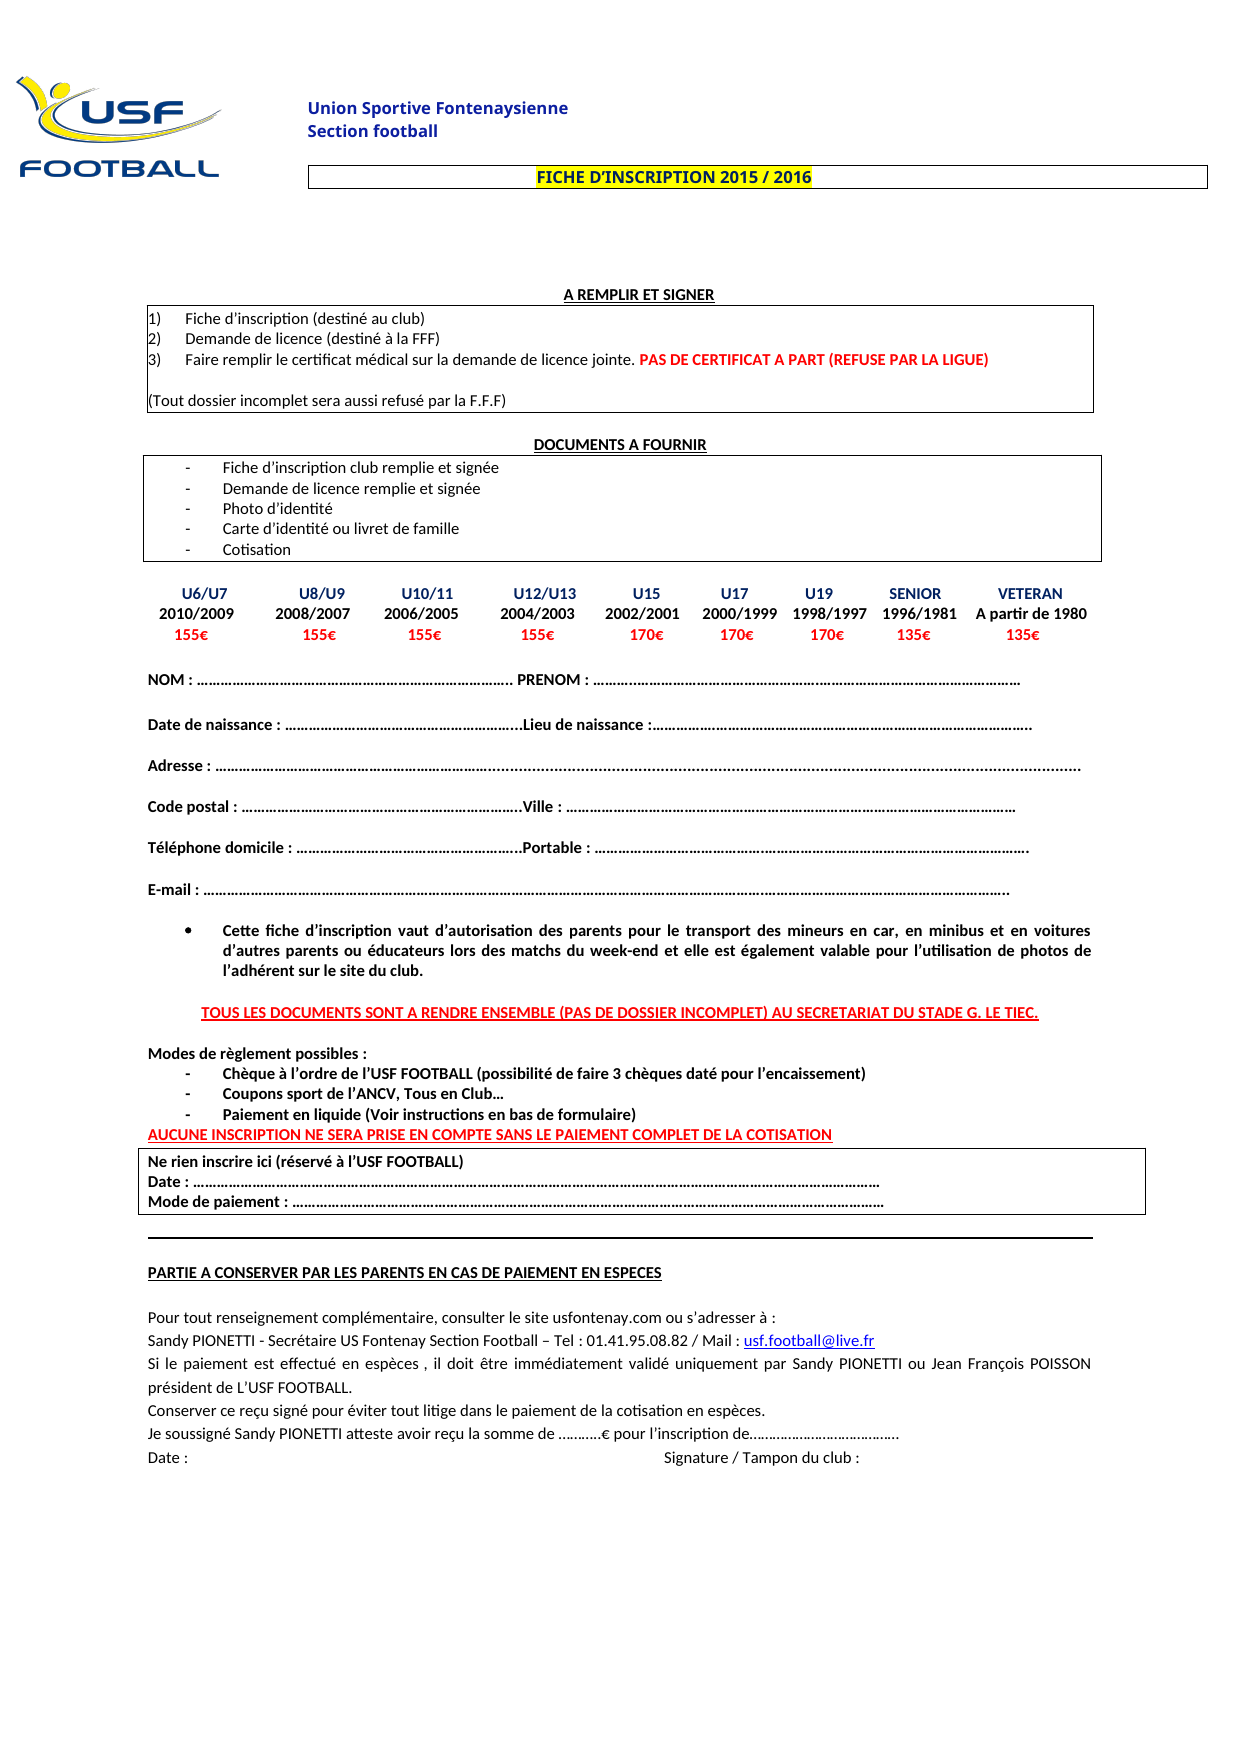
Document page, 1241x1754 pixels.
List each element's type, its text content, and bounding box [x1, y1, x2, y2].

text Téléphone domicile : ………………………………………………...Portable : …………………………………….…………………………………………………………. [148, 838, 1093, 858]
text Adresse : ……………………………………………………………...................................................................................................................................... [148, 756, 1093, 776]
text U6/U7 U8/U9 U10/11 U12/U13 U15 U17 U19 SENIOR VETERAN [148, 583, 1093, 603]
text Pour tout renseignement complémentaire, consulter le site usfontenay.com ou s’adresser à : [148, 1307, 1093, 1327]
text DOCUMENTS A FOURNIR [148, 434, 1093, 454]
list Paiement en liquide (Voir instructions en bas de formulaire) [185, 1104, 1093, 1124]
text Date : ………………………………………………………………………………………………………………………………………………………… [148, 1171, 1093, 1188]
text 2010/2009 2008/2007 2006/2005 2004/2003 2002/2001 2000/1999 1998/1997 1996/1981 A partir de 1980 [148, 603, 1093, 624]
text Sandy PIONETTI - Secrétaire US Fontenay Section Football – Tel : 01.41.95.08.82 / Mail : usf.football@live.fr [148, 1330, 1093, 1351]
text Code postal : ……………………………………………………………..Ville : …………………………………………………………………………………………………… [148, 797, 1093, 817]
text Date de naissance : …………………………………………………...Lieu de naissance :…………….…………………………………………………………………….. [148, 714, 1093, 735]
text Modes de règlement possibles : [148, 1043, 1093, 1063]
list Chèque à l’ordre de l’USF FOOTBALL (possibilité de faire 3 chèques daté pour l’encaissement) [185, 1063, 1093, 1084]
list Coupons sport de l’ANCV, Tous en Club… [185, 1084, 1093, 1104]
list Photo d’identité [144, 495, 1101, 515]
text Si le paiement est effectué en espèces , il doit être immédiatement validé uniquement par Sandy PIONETTI ou Jean François POISSON président de L’USF FOOTBALL. [148, 1353, 1093, 1397]
text Je soussigné Sandy PIONETTI atteste avoir reçu la somme de ………..€ pour l’inscription de………………………………… [148, 1423, 1093, 1444]
text Ne rien inscrire ici (réservé à l’USF FOOTBALL) [139, 1149, 1145, 1171]
list Cotisation [144, 536, 1101, 561]
list Carte d’identité ou livret de famille [144, 515, 1101, 536]
list Faire remplir le certificat médical sur la demande de licence jointe. PAS DE CERTIFICAT A PART (REFUSE PAR LA LIGUE) [148, 349, 1093, 369]
text Mode de paiement : …………………………………………………………………………………………………………………………………… [139, 1188, 1145, 1214]
text Conserver ce reçu signé pour éviter tout litige dans le paiement de la cotisation en espèces. [148, 1400, 1093, 1421]
list Fiche d’inscription (destiné au club) [148, 306, 1093, 328]
text Date : Signature / Tampon du club : [148, 1447, 1093, 1467]
text TOUS LES DOCUMENTS SONT A RENDRE ENSEMBLE (PAS DE DOSSIER INCOMPLET) AU SECRETARIAT DU STADE G. LE TIEC. [148, 1002, 1093, 1022]
text E-mail : …………………………………………………………………………………………………………………………….…………………………………………………….. [148, 879, 1093, 899]
text AUCUNE INSCRIPTION NE SERA PRISE EN COMPTE SANS LE PAIEMENT COMPLET DE LA COTISATION [148, 1124, 1093, 1144]
text 155€ 155€ 155€ 155€ 170€ 170€ 170€ 135€ 135€ [148, 624, 1093, 644]
text PARTIE A CONSERVER PAR LES PARENTS EN CAS DE PAIEMENT EN ESPECES [148, 1263, 1093, 1283]
text (Tout dossier incomplet sera aussi refusé par la F.F.F) [148, 387, 1093, 412]
list Fiche d’inscription club remplie et signée [144, 456, 1101, 475]
picture [7, 73, 227, 181]
list Demande de licence (destiné à la FFF) [148, 328, 1093, 349]
text NOM : …………………………………………………………………….. PRENOM : ………..……………………………………….…………………………………………… [148, 669, 1093, 689]
list Cette fiche d’inscription vaut d’autorisation des parents pour le transport des mineurs en car, en minibus et en voitures d’autres parents ou éducateurs lors des matchs du week-end et elle est également valable pour l’utilisation de photos de l’adhérent sur le site du club. [185, 920, 1093, 981]
text A REMPLIR ET SIGNER [185, 285, 1093, 305]
list Demande de licence remplie et signée [144, 475, 1101, 495]
